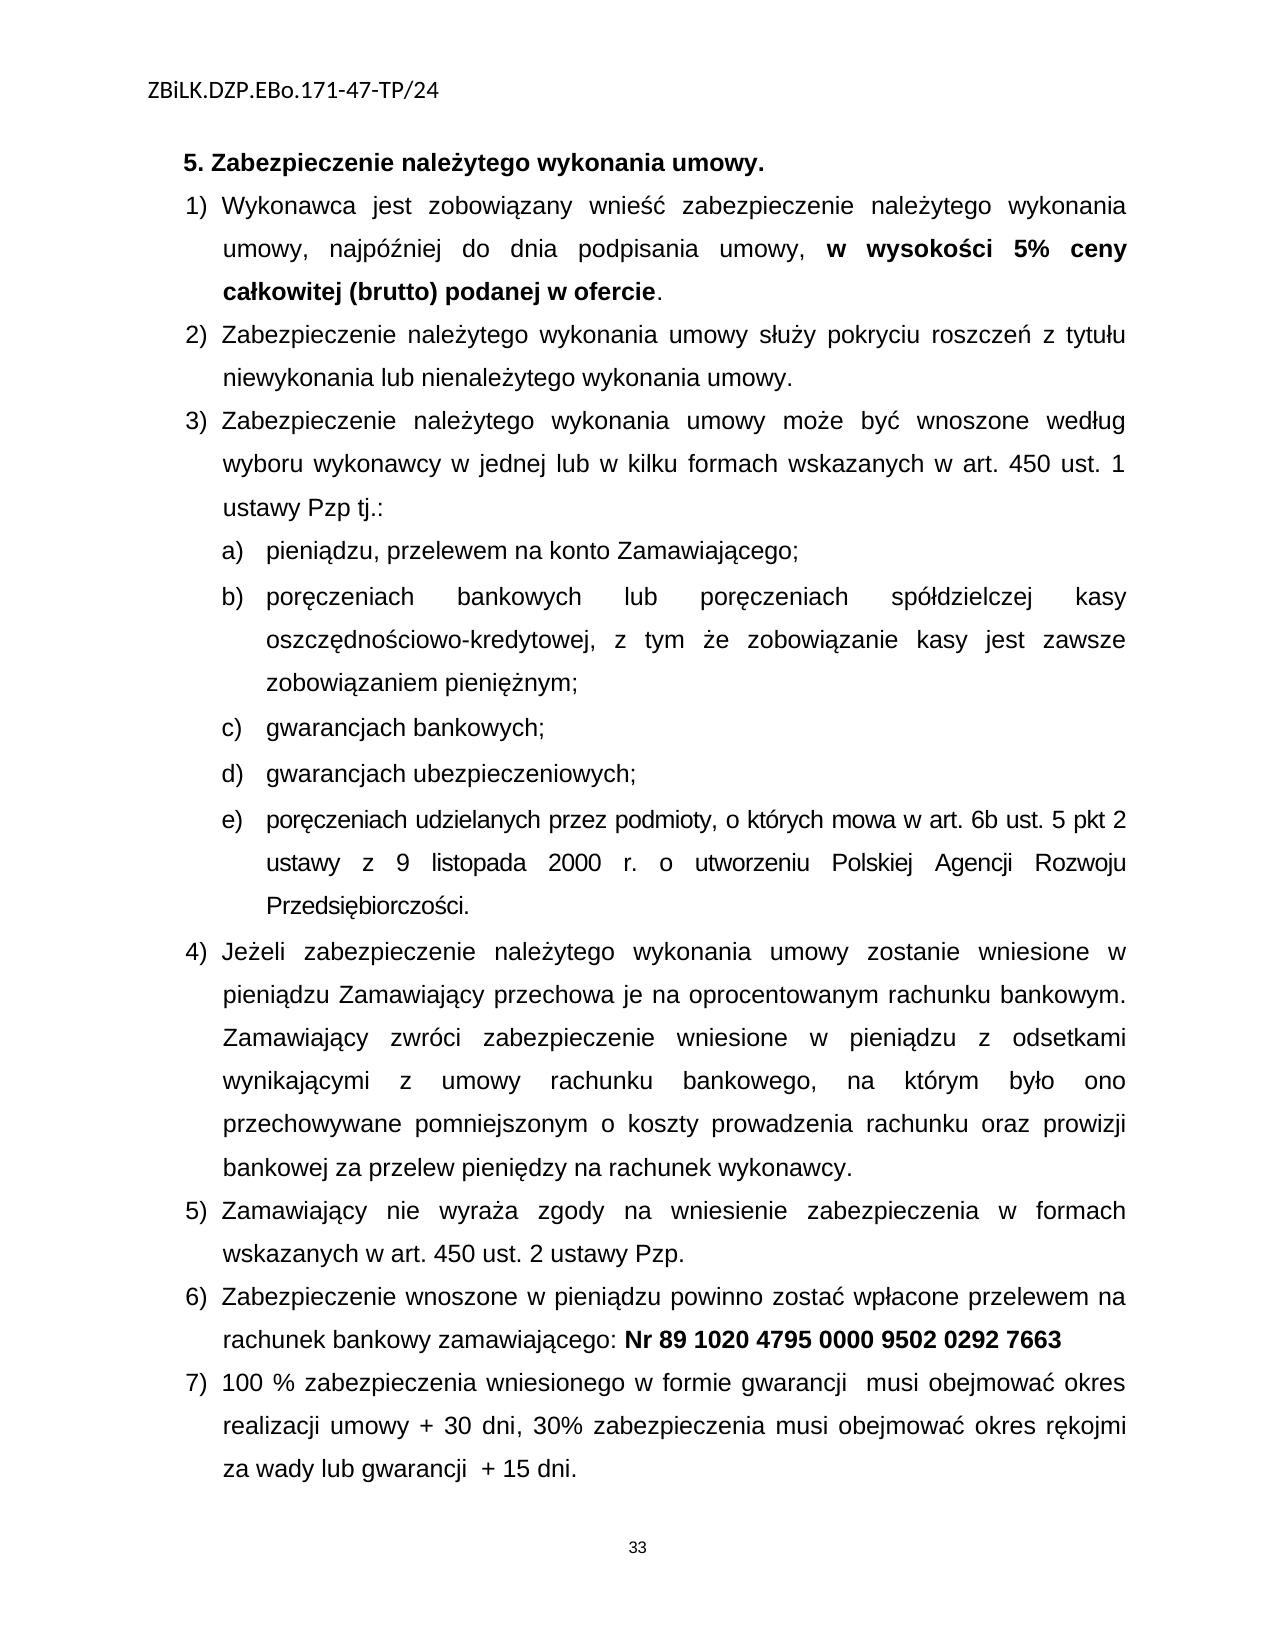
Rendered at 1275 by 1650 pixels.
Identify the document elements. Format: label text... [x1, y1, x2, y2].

list 100 % zabezpieczenia wniesionego w formie gwarancji musi obejmować okres realizacji umowy + 30 dni, 30% zabezpieczenia musi obejmować okres rękojmi za wady lub gwarancji + 15 dni. [185, 1368, 1127, 1483]
list poręczeniach udzielanych przez podmioty, o których mowa w art. 6b ust. 5 pkt 2 ustawy z 9 listopada 2000 r. o utworzeniu Polskiej Agencji Rozwoju Przedsiębiorczości. [221, 805, 1127, 920]
list gwarancjach bankowych; [221, 713, 1127, 742]
list Zabezpieczenie należytego wykonania umowy służy pokryciu roszczeń z tytułu niewykonania lub nienależytego wykonania umowy. [185, 320, 1127, 392]
list 5. Zabezpieczenie należytego wykonania umowy. [183, 148, 1127, 176]
list Zabezpieczenie wnoszone w pieniądzu powinno zostać wpłacone przelewem na rachunek bankowy zamawiającego: Nr 89 1020 4795 0000 9502 0292 7663 [185, 1282, 1127, 1354]
list Wykonawca jest zobowiązany wnieść zabezpieczenie należytego wykonania umowy, najpóźniej do dnia podpisania umowy, w wysokości 5% ceny całkowitej (brutto) podanej w ofercie. [185, 191, 1127, 306]
list Jeżeli zabezpieczenie należytego wykonania umowy zostanie wniesione w pieniądzu Zamawiający przechowa je na oprocentowanym rachunku bankowym. Zamawiający zwróci zabezpieczenie wniesione w pieniądzu z odsetkami wynikającymi z umowy rachunku bankowego, na którym było ono przechowywane pomniejszonym o koszty prowadzenia rachunku oraz prowizji bankowej za przelew pieniędzy na rachunek wykonawcy. [185, 937, 1127, 1181]
list Zamawiający nie wyraża zgody na wniesienie zabezpieczenia w formach wskazanych w art. 450 ust. 2 ustawy Pzp. [185, 1196, 1127, 1267]
list Zabezpieczenie należytego wykonania umowy może być wnoszone według wyboru wykonawcy w jednej lub w kilku formach wskazanych w art. 450 ust. 1 ustawy Pzp tj.: [185, 406, 1127, 521]
list poręczeniach bankowych lub poręczeniach spółdzielczej kasy oszczędnościowo-kredytowej, z tym że zobowiązanie kasy jest zawsze zobowiązaniem pieniężnym; [221, 581, 1127, 696]
list pieniądzu, przelewem na konto Zamawiającego; [221, 536, 1127, 564]
list gwarancjach ubezpieczeniowych; [221, 759, 1127, 788]
